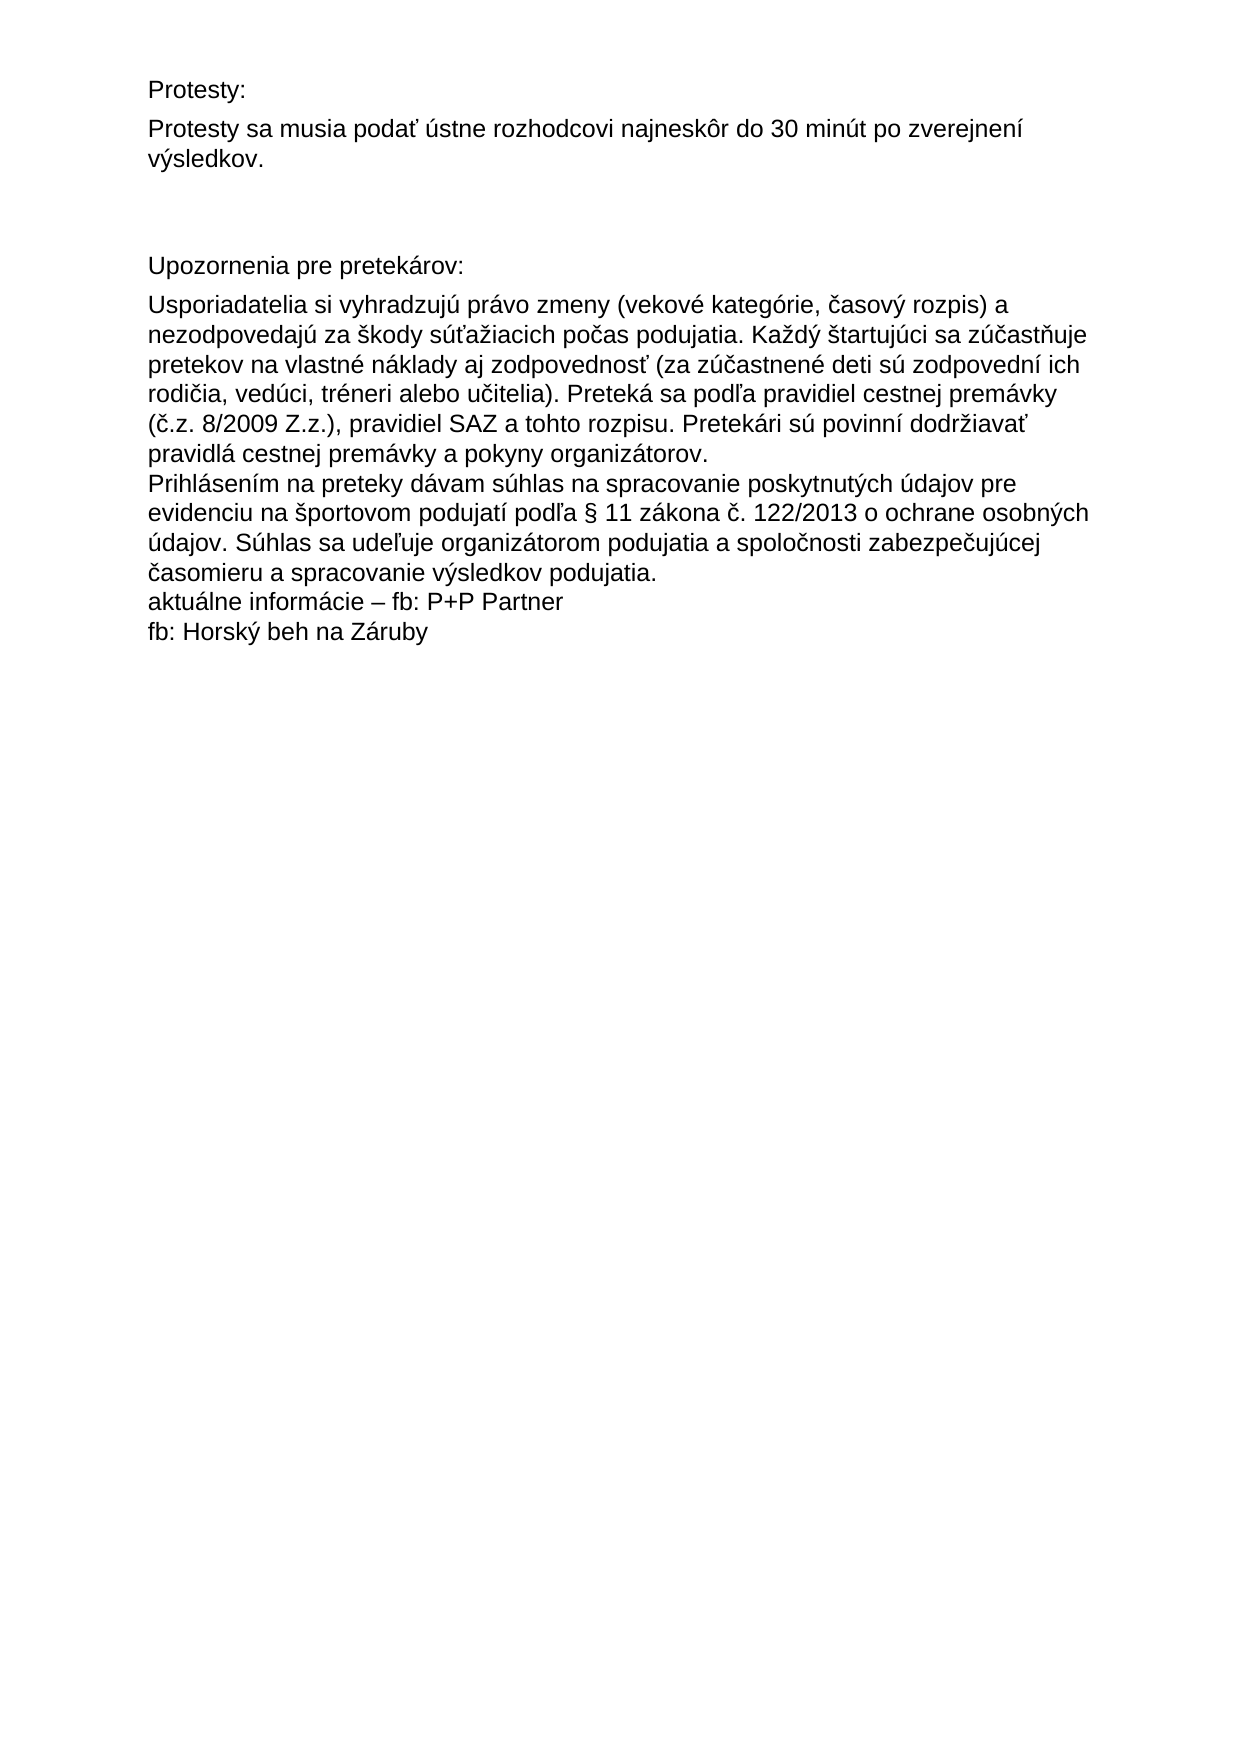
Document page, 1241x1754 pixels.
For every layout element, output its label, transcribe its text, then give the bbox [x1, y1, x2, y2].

text Protesty: [148, 74, 1093, 103]
text Protesty sa musia podať ústne rozhodcovi najneskôr do 30 minút po zverejnení výsledkov. [148, 113, 1093, 172]
text Usporiadatelia si vyhradzujú právo zmeny (vekové kategórie, časový rozpis) a nezodpovedajú za škody súťažiacich počas podujatia. Každý štartujúci sa zúčastňuje pretekov na vlastné náklady aj zodpovednosť (za zúčastnené deti sú zodpovední ich rodičia, vedúci, tréneri alebo učitelia). Preteká sa podľa pravidiel cestnej premávky (č.z. 8/2009 Z.z.), pravidiel SAZ a tohto rozpisu. Pretekári sú povinní dodržiavať pravidlá cestnej premávky a pokyny organizátorov. Prihlásením na preteky dávam súhlas na spracovanie poskytnutých údajov pre evidenciu na športovom podujatí podľa § 11 zákona č. 122/2013 o ochrane osobných údajov. Súhlas sa udeľuje organizátorom podujatia a spoločnosti zabezpečujúcej časomieru a spracovanie výsledkov podujatia. aktuálne informácie – fb: P+P Partner fb: Horský beh na Záruby [148, 289, 1093, 646]
text Upozornenia pre pretekárov: [148, 250, 1093, 280]
